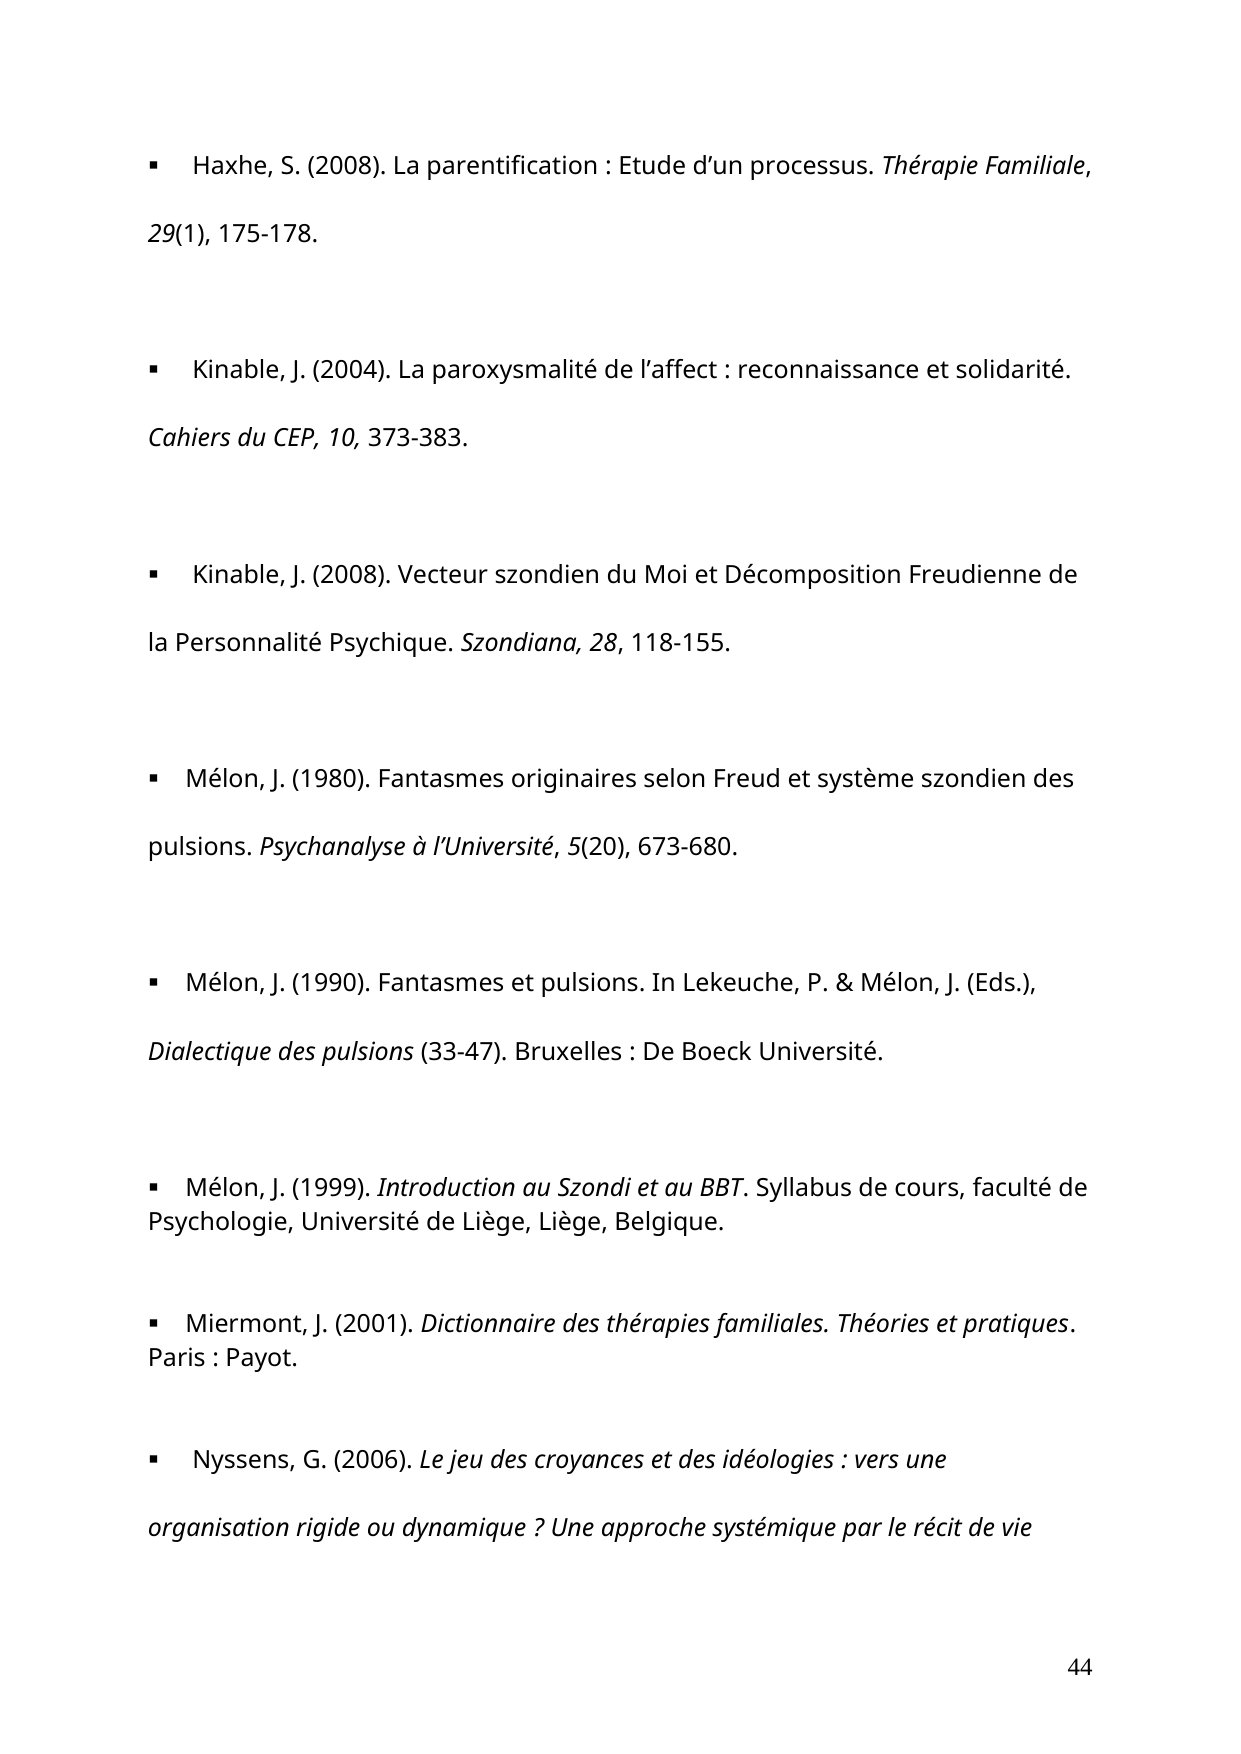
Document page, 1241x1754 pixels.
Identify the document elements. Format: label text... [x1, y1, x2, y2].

list Kinable, J. (2004). La paroxysmalité de l’affect : reconnaissance et solidarité. Cahiers du CEP, 10, 373-383. [148, 352, 1093, 454]
title Miermont, J. (2001). Dictionnaire des thérapies familiales. Théories et pratiques. Paris : Payot. [148, 1306, 1093, 1374]
title Haxhe, S. (2008). La parentification : Etude d’un processus. Thérapie Familiale, 29(1), 175-178. [148, 148, 1093, 250]
list Kinable, J. (2008). Vecteur szondien du Moi et Décomposition Freudienne de la Personnalité Psychique. Szondiana, 28, 118-155. [148, 556, 1093, 658]
title Mélon, J. (1980). Fantasmes originaires selon Freud et système szondien des pulsions. Psychanalyse à l’Université, 5(20), 673-680. [148, 761, 1093, 863]
list Mélon, J. (1999). Introduction au Szondi et au BBT. Syllabus de cours, faculté de Psychologie, Université de Liège, Liège, Belgique. [148, 1169, 1093, 1238]
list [148, 1442, 1093, 1544]
title Mélon, J. (1990). Fantasmes et pulsions. In Lekeuche, P. & Mélon, J. (Eds.), Dialectique des pulsions (33-47). Bruxelles : De Boeck Université. [148, 965, 1093, 1067]
